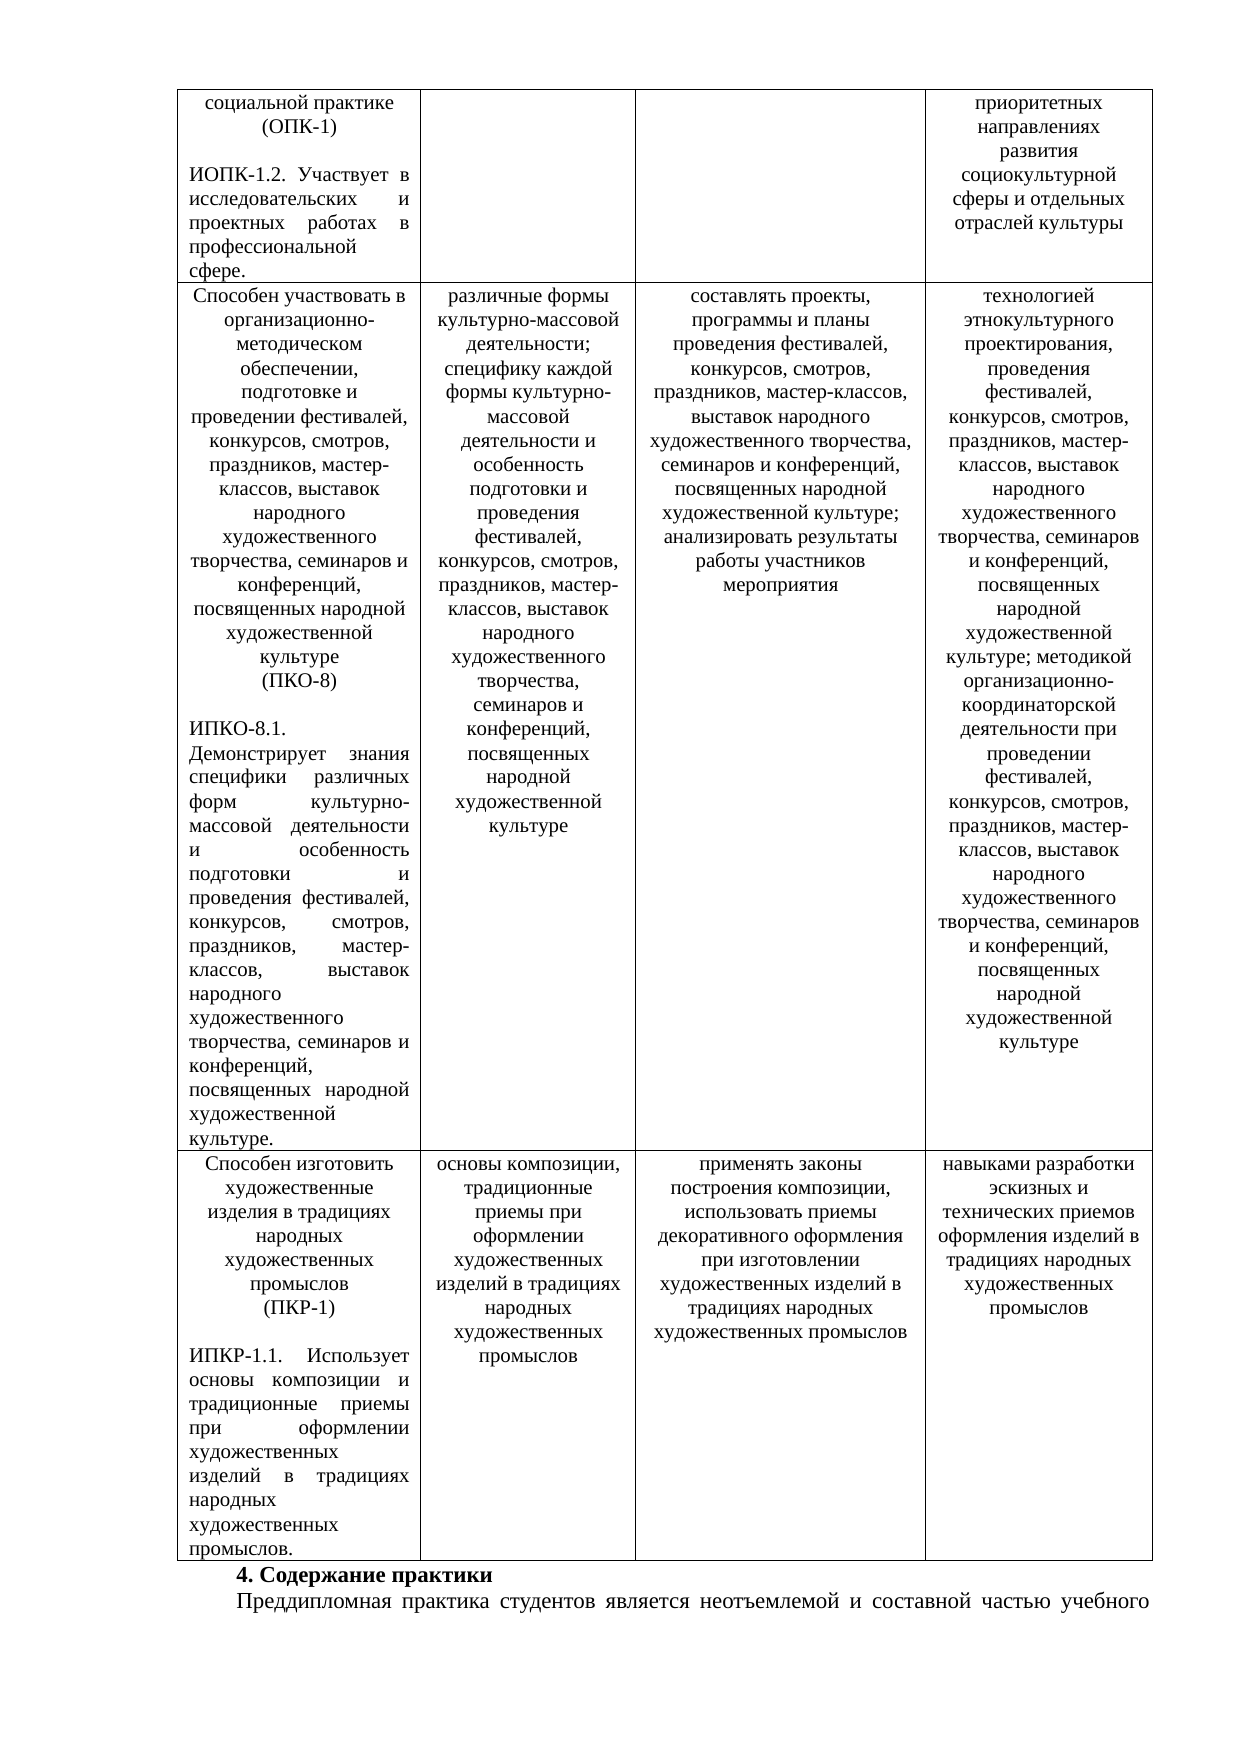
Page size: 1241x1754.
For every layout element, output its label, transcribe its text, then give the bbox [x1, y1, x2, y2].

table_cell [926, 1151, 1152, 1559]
text 4. Содержание практики [177, 1561, 1152, 1587]
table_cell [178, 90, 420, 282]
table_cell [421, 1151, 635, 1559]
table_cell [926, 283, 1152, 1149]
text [177, 1587, 1152, 1613]
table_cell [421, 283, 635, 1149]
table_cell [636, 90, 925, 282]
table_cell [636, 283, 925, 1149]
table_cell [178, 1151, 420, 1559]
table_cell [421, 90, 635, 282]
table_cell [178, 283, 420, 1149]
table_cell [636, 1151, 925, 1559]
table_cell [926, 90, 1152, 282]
